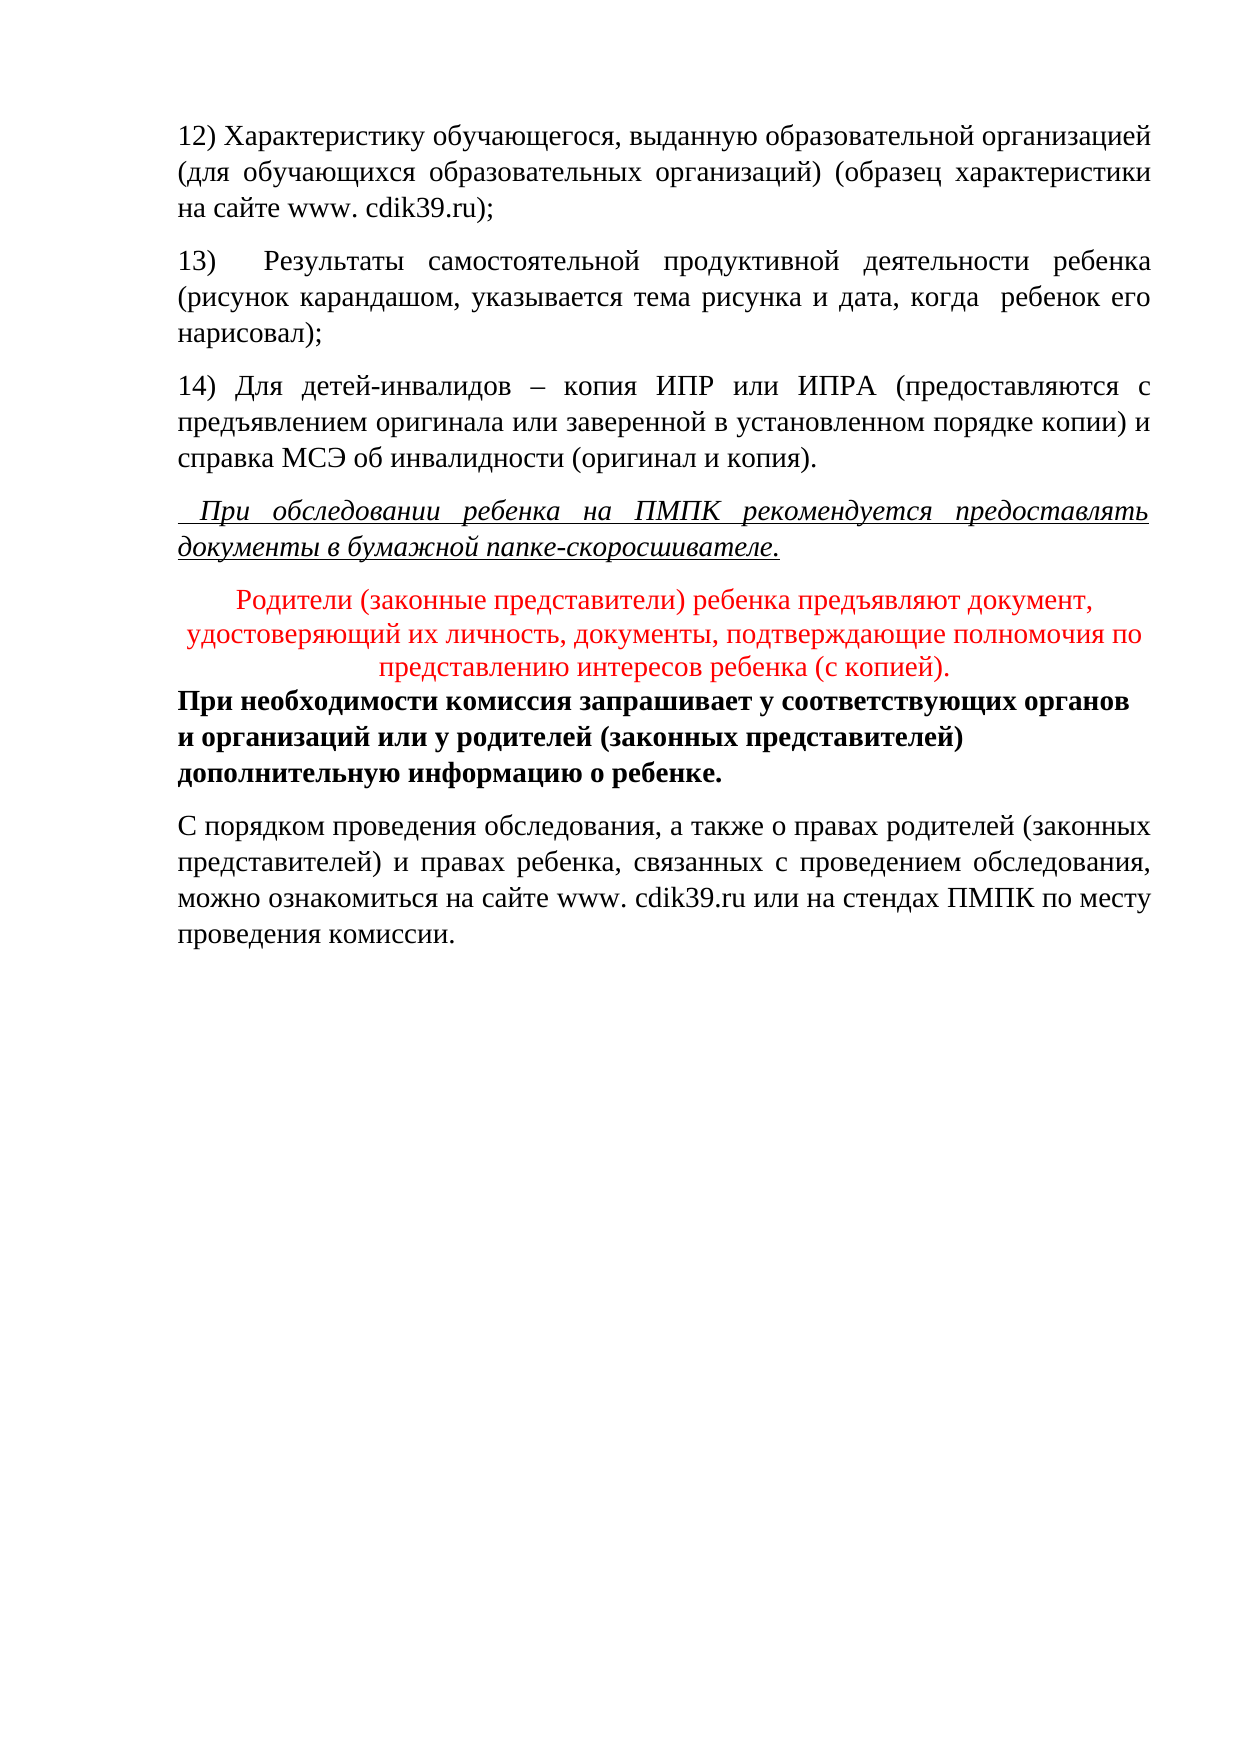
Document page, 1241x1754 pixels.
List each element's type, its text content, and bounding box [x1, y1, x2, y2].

text 14) Для детей-инвалидов – копия ИПР или ИПРА (предоставляются с предъявлением оригинала или заверенной в установленном порядке копии) и справка МСЭ об инвалидности (оригинал и копия). [177, 368, 1152, 474]
text При необходимости комиссия запрашивает у соответствующих органов и организаций или у родителей (законных представителей) дополнительную информацию о ребенке. [177, 683, 1152, 789]
text удостоверяющий их личность, документы, подтверждающие полномочия по представлению интересов ребенка (с копией). [177, 616, 1152, 683]
text С порядком проведения обследования, а также о правах родителей (законных представителей) и правах ребенка, связанных с проведением обследования, можно ознакомиться на сайте www. cdik39.ru или на стендах ПМПК по месту проведения комиссии. [177, 808, 1152, 950]
text 12) Характеристику обучающегося, выданную образовательной организацией (для обучающихся образовательных организаций) (образец характеристики на сайте www. cdik39.ru); [177, 118, 1152, 224]
text Родители (законные представители) ребенка предъявляют документ, [177, 582, 1152, 616]
text 13) Результаты самостоятельной продуктивной деятельности ребенка (рисунок карандашом, указывается тема рисунка и дата, когда ребенок его нарисовал); [177, 243, 1152, 349]
text При обследовании ребенка на ПМПК рекомендуется предоставлять документы в бумажной папке-скоросшивателе. [177, 493, 1152, 563]
